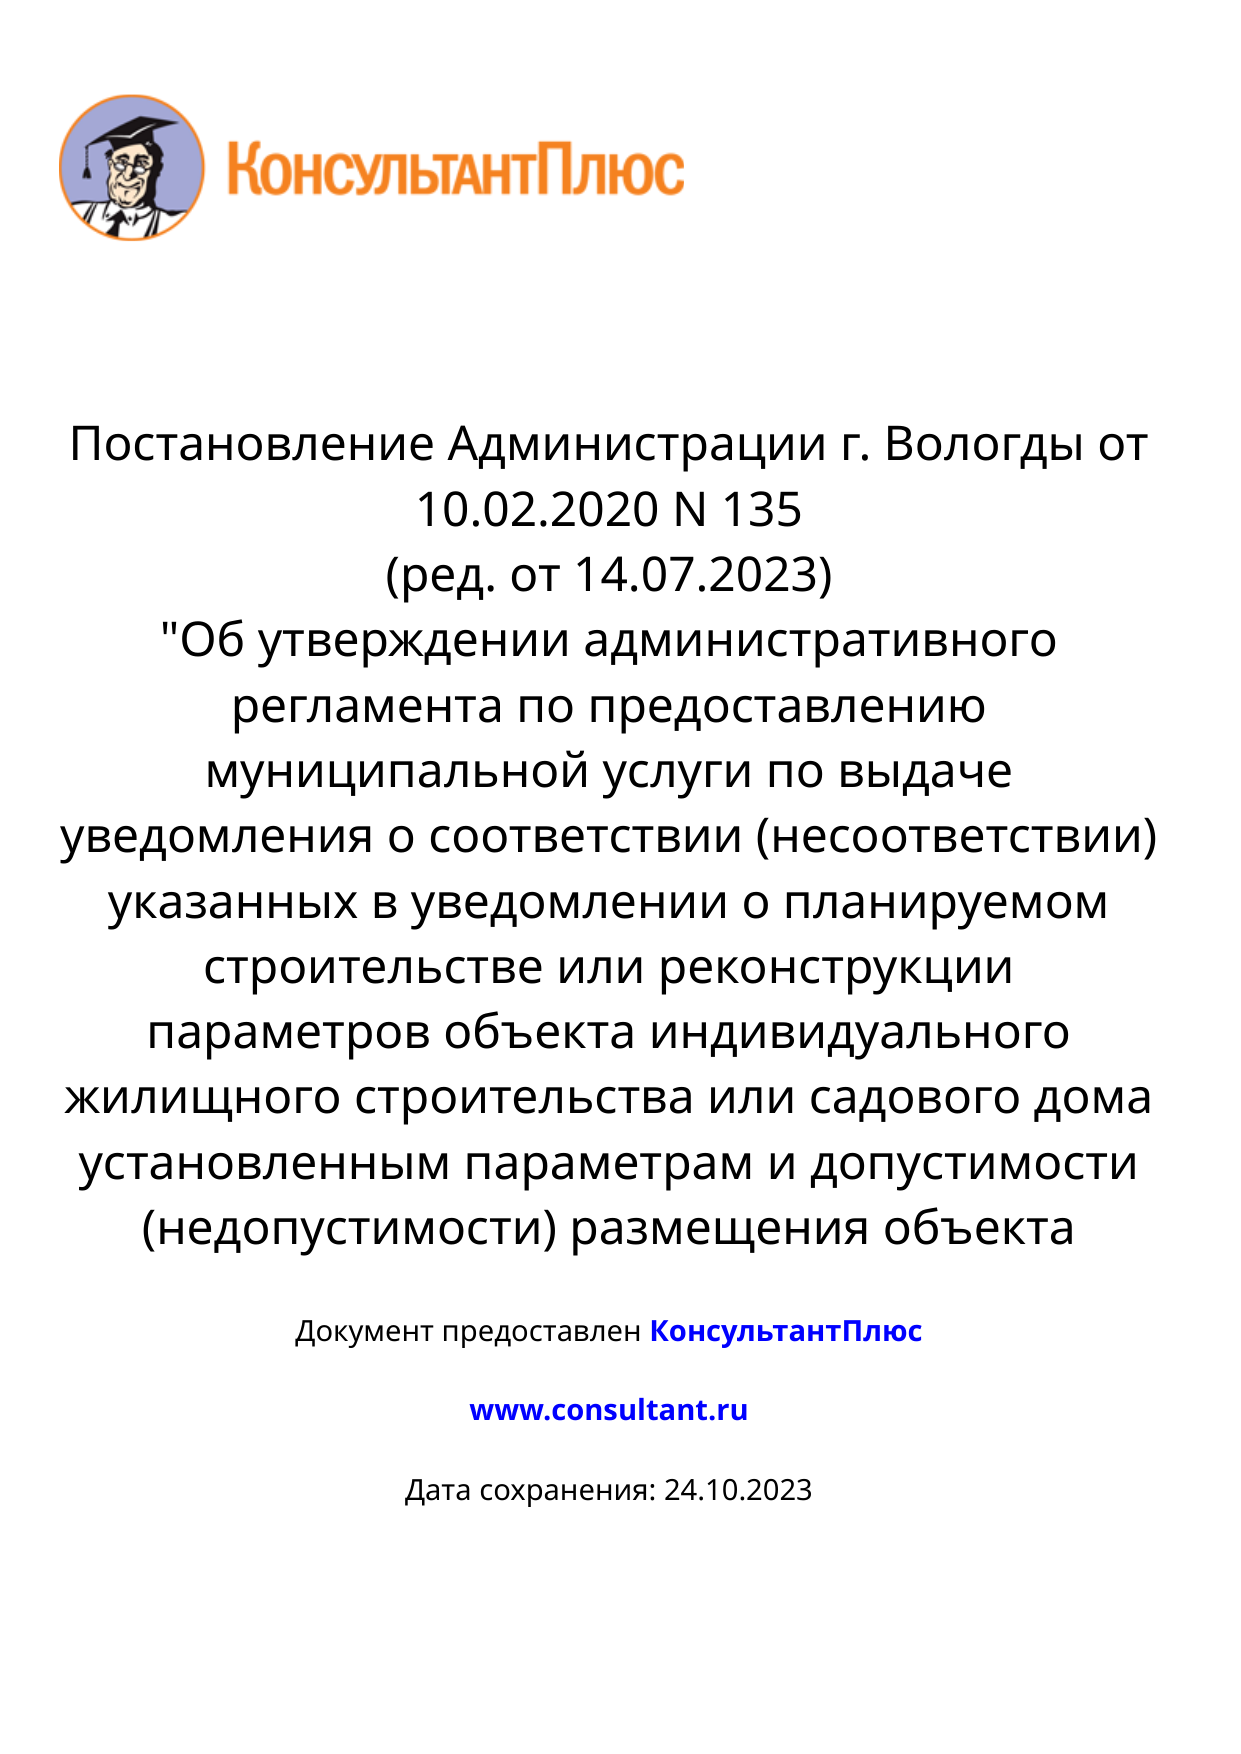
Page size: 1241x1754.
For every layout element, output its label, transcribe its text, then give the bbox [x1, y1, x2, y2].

table_cell Постановление Администрации г. Вологды от 10.02.2020 N 135 (ред. от 14.07.2023) "Об утверждении административного регламента по предоставлению муниципальной услуги по выдаче уведомления о соответствии (несоответствии) указанных в уведомлении о планируемом строительстве или реконструкции параметров объекта индивидуального жилищного строительства или садового дома установленным параметрам и допустимости (недопустимости) размещения объекта индивидуального жилищного строительства или садового дома на земельном участке" [51, 403, 1167, 1272]
table_header [51, 88, 1167, 403]
table_cell Документ предоставлен КонсультантПлюс www.consultant.ru Дата сохранения: 24.10.2023 [51, 1272, 1167, 1587]
picture [59, 93, 684, 243]
